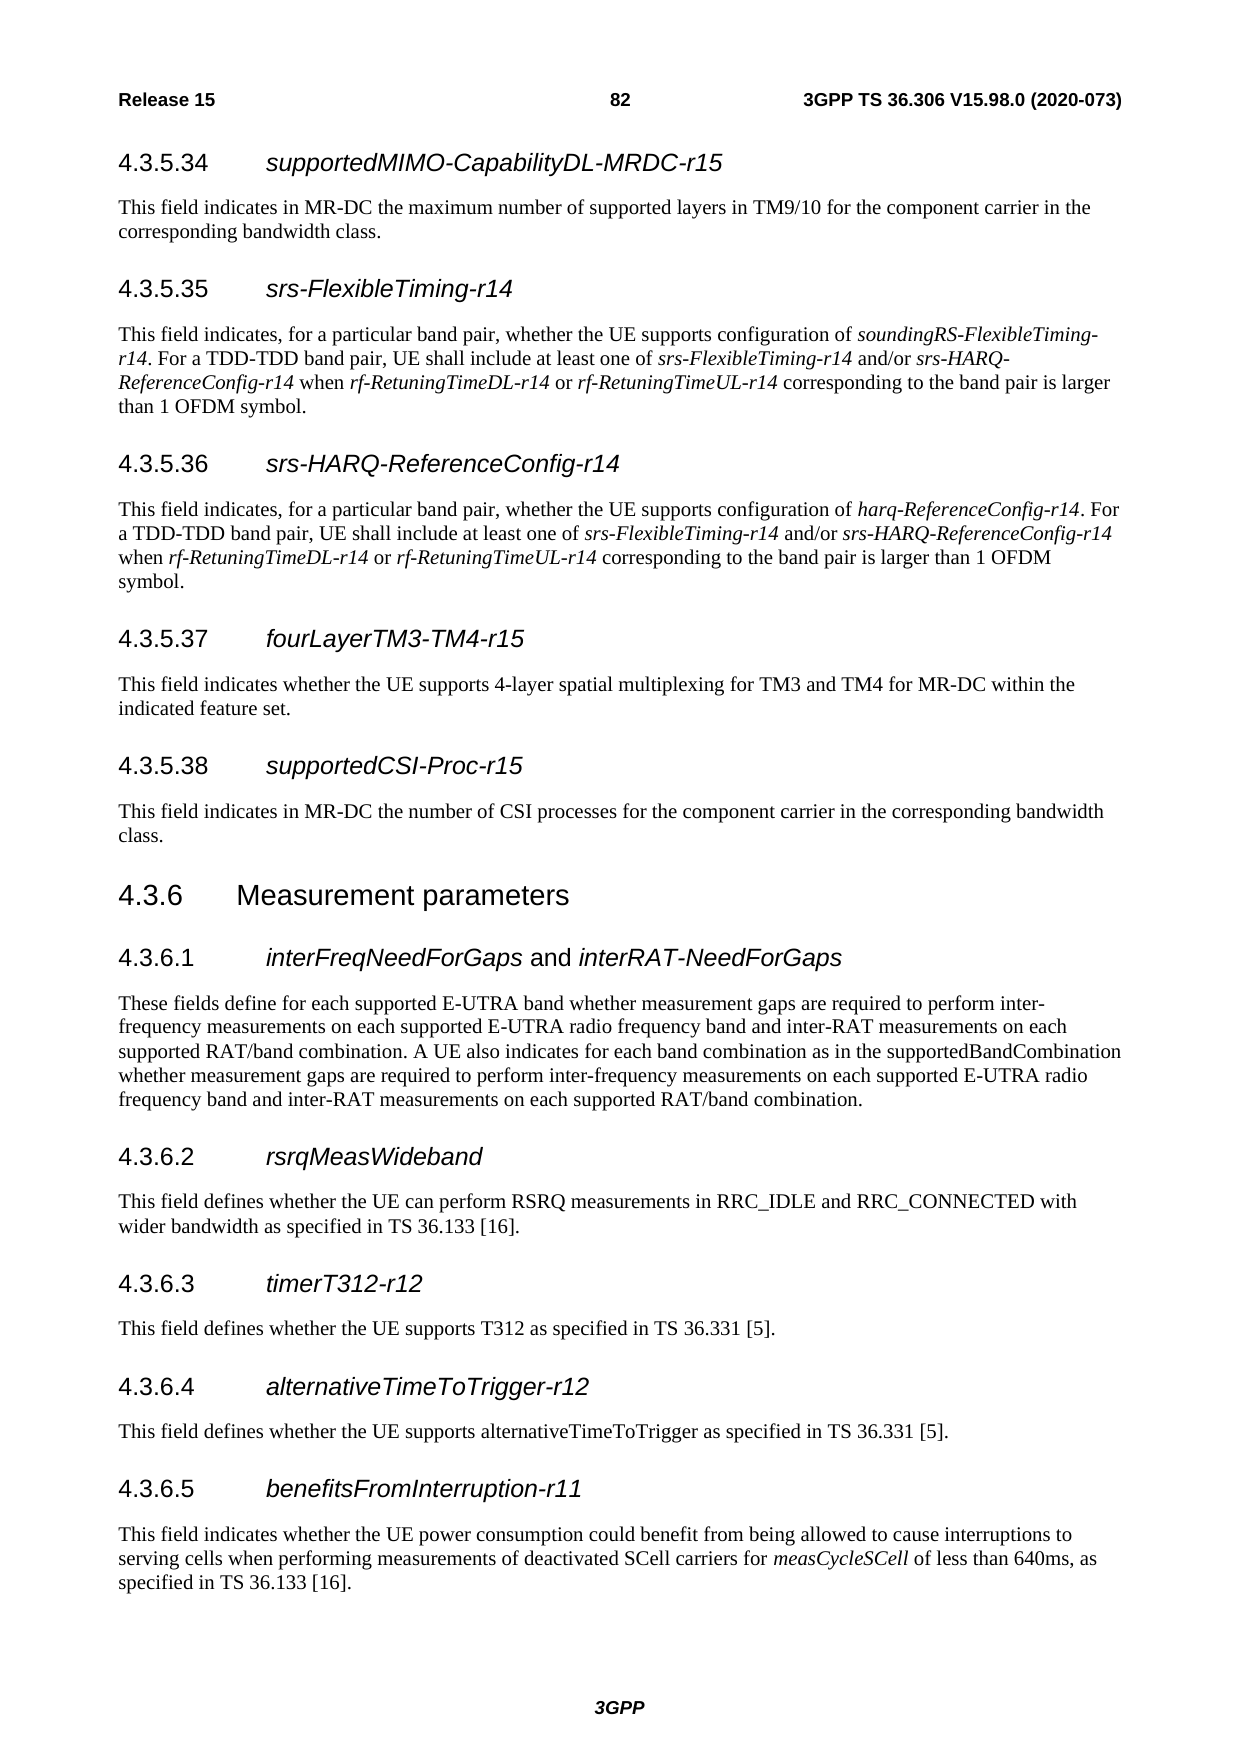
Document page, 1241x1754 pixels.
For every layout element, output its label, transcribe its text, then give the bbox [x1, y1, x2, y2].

subtitle 4.3.6 Measurement parameters [118, 878, 1122, 912]
subtitle 4.3.6.2 rsrqMeasWideband [118, 1142, 1122, 1171]
subtitle 4.3.6.1 interFreqNeedForGaps and interRAT-NeedForGaps [118, 943, 1122, 972]
text This field indicates in MR-DC the maximum number of supported layers in TM9/10 for the component carrier in the corresponding bandwidth class. [118, 195, 1122, 243]
subtitle 4.3.6.5 benefitsFromInterruption-r11 [118, 1474, 1122, 1503]
subtitle 4.3.5.35 srs-FlexibleTiming-r14 [118, 274, 1122, 303]
subtitle 4.3.6.4 alternativeTimeToTrigger-r12 [118, 1372, 1122, 1400]
text This field defines whether the UE supports alternativeTimeToTrigger as specified in TS 36.331 [5]. [118, 1419, 1122, 1443]
subtitle 4.3.5.34 supportedMIMO-CapabilityDL-MRDC-r15 [118, 147, 1122, 176]
text This field indicates in MR-DC the number of CSI processes for the component carrier in the corresponding bandwidth class. [118, 799, 1122, 847]
text This field defines whether the UE supports T312 as specified in TS 36.331 [5]. [118, 1316, 1122, 1340]
subtitle 4.3.5.36 srs-HARQ-ReferenceConfig-r14 [118, 449, 1122, 478]
text This field indicates whether the UE supports 4-layer spatial multiplexing for TM3 and TM4 for MR-DC within the indicated feature set. [118, 672, 1122, 720]
text This field indicates, for a particular band pair, whether the UE supports configuration of soundingRS-FlexibleTiming-r14. For a TDD-TDD band pair, UE shall include at least one of srs-FlexibleTiming-r14 and/or srs-HARQ-ReferenceConfig-r14 when rf-RetuningTimeDL-r14 or rf-RetuningTimeUL-r14 corresponding to the band pair is larger than 1 OFDM symbol. [118, 322, 1122, 418]
text This field indicates whether the UE power consumption could benefit from being allowed to cause interruptions to serving cells when performing measurements of deactivated SCell carriers for measCycleSCell of less than 640ms, as specified in TS 36.133 [16]. [118, 1522, 1122, 1594]
text These fields define for each supported E-UTRA band whether measurement gaps are required to perform inter-frequency measurements on each supported E-UTRA radio frequency band and inter-RAT measurements on each supported RAT/band combination. A UE also indicates for each band combination as in the supportedBandCombination whether measurement gaps are required to perform inter-frequency measurements on each supported E-UTRA radio frequency band and inter-RAT measurements on each supported RAT/band combination. [118, 990, 1122, 1111]
subtitle 4.3.6.3 timerT312-r12 [118, 1269, 1122, 1298]
subtitle 4.3.5.38 supportedCSI-Proc-r15 [118, 751, 1122, 780]
subtitle 4.3.5.37 fourLayerTM3-TM4-r15 [118, 624, 1122, 653]
text This field indicates, for a particular band pair, whether the UE supports configuration of harq-ReferenceConfig-r14. For a TDD-TDD band pair, UE shall include at least one of srs-FlexibleTiming-r14 and/or srs-HARQ-ReferenceConfig-r14 when rf-RetuningTimeDL-r14 or rf-RetuningTimeUL-r14 corresponding to the band pair is larger than 1 OFDM symbol. [118, 497, 1122, 593]
text This field defines whether the UE can perform RSRQ measurements in RRC_IDLE and RRC_CONNECTED with wider bandwidth as specified in TS 36.133 [16]. [118, 1189, 1122, 1238]
